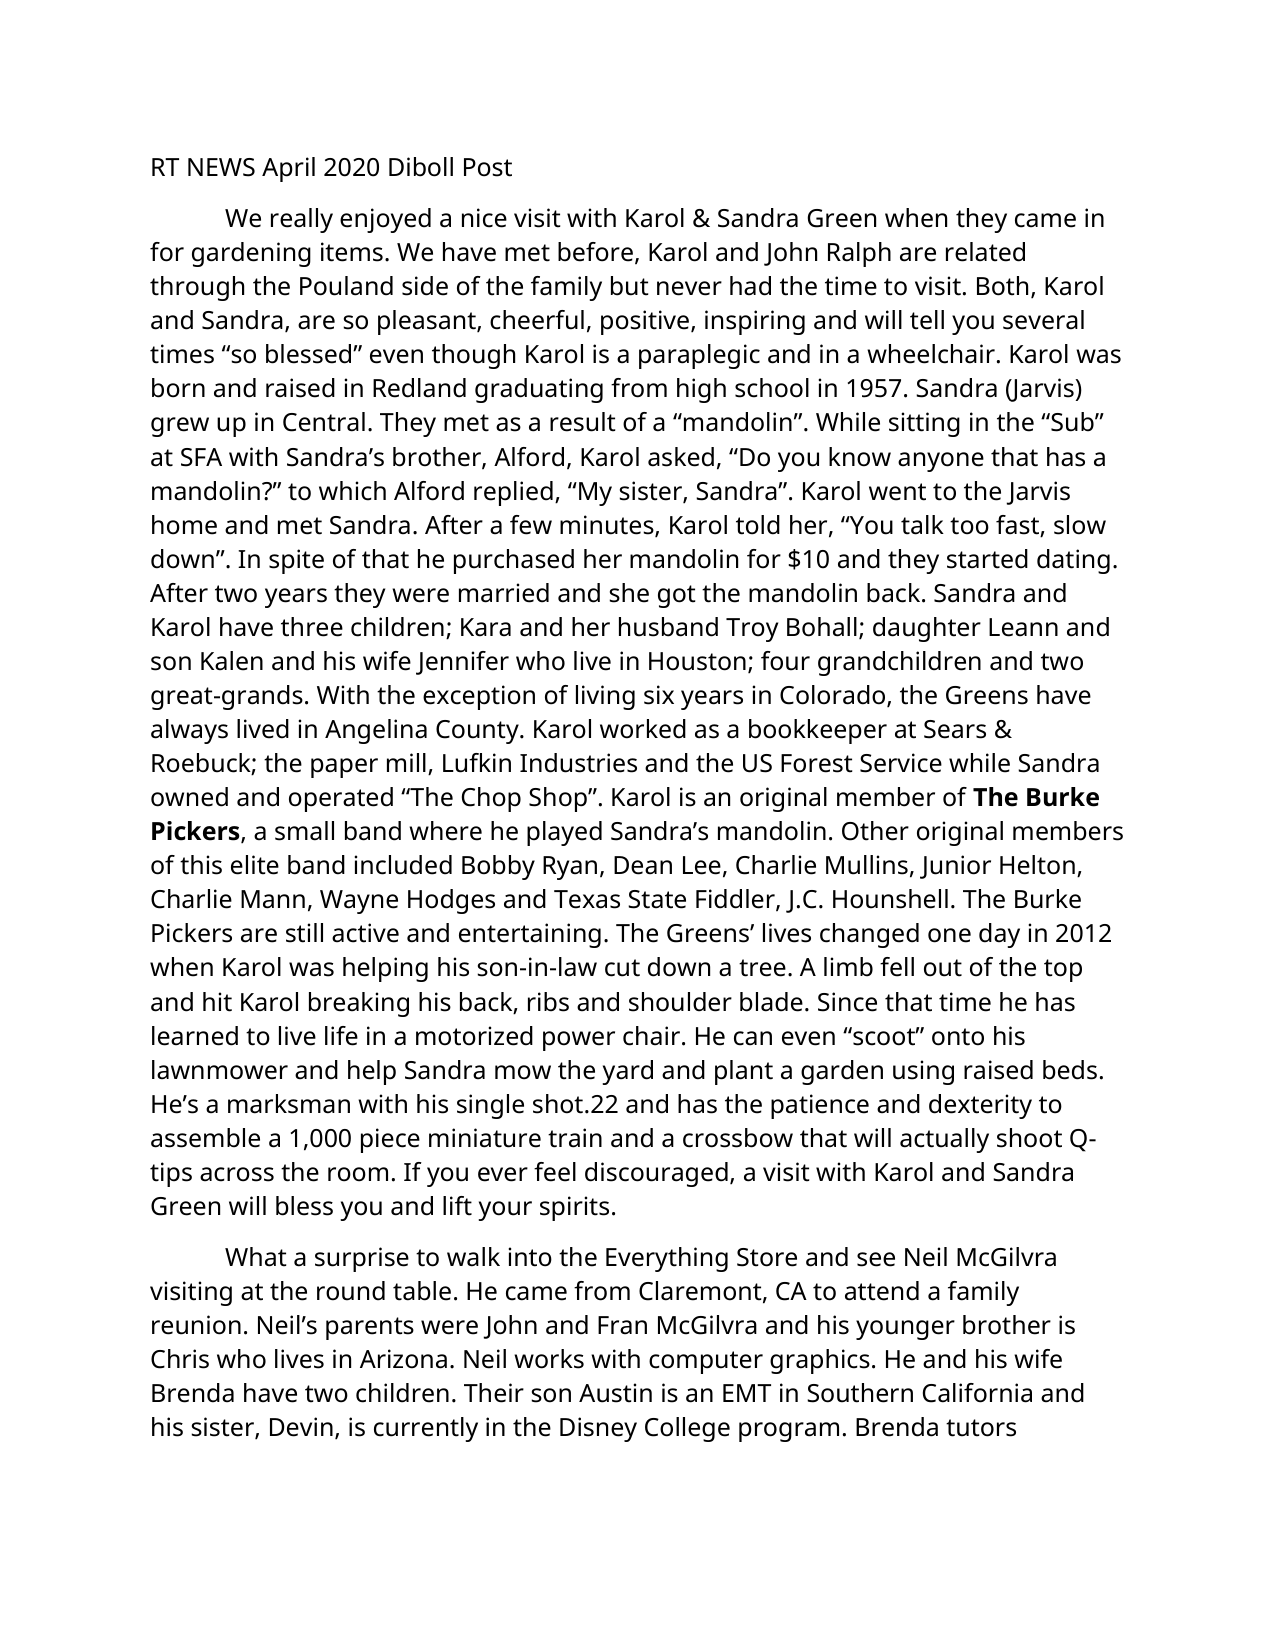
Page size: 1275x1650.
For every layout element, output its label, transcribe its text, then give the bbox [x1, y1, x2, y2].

text RT NEWS April 2020 Diboll Post [150, 150, 1125, 184]
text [150, 1239, 1125, 1444]
text We really enjoyed a nice visit with Karol & Sandra Green when they came in for gardening items. We have met before, Karol and John Ralph are related through the Pouland side of the family but never had the time to visit. Both, Karol and Sandra, are so pleasant, cheerful, positive, inspiring and will tell you several times “so blessed” even though Karol is a paraplegic and in a wheelchair. Karol was born and raised in Redland graduating from high school in 1957. Sandra (Jarvis) grew up in Central. They met as a result of a “mandolin”. While sitting in the “Sub” at SFA with Sandra’s brother, Alford, Karol asked, “Do you know anyone that has a mandolin?” to which Alford replied, “My sister, Sandra”. Karol went to the Jarvis home and met Sandra. After a few minutes, Karol told her, “You talk too fast, slow down”. In spite of that he purchased her mandolin for $10 and they started dating. After two years they were married and she got the mandolin back. Sandra and Karol have three children; Kara and her husband Troy Bohall; daughter Leann and son Kalen and his wife Jennifer who live in Houston; four grandchildren and two great-grands. With the exception of living six years in Colorado, the Greens have always lived in Angelina County. Karol worked as a bookkeeper at Sears & Roebuck; the paper mill, Lufkin Industries and the US Forest Service while Sandra owned and operated “The Chop Shop”. Karol is an original member of The Burke Pickers, a small band where he played Sandra’s mandolin. Other original members of this elite band included Bobby Ryan, Dean Lee, Charlie Mullins, Junior Helton, Charlie Mann, Wayne Hodges and Texas State Fiddler, J.C. Hounshell. The Burke Pickers are still active and entertaining. The Greens’ lives changed one day in 2012 when Karol was helping his son-in-law cut down a tree. A limb fell out of the top and hit Karol breaking his back, ribs and shoulder blade. Since that time he has learned to live life in a motorized power chair. He can even “scoot” onto his lawnmower and help Sandra mow the yard and plant a garden using raised beds. He’s a marksman with his single shot.22 and has the patience and dexterity to assemble a 1,000 piece miniature train and a crossbow that will actually shoot Q-tips across the room. If you ever feel discouraged, a visit with Karol and Sandra Green will bless you and lift your spirits. [150, 201, 1125, 1223]
